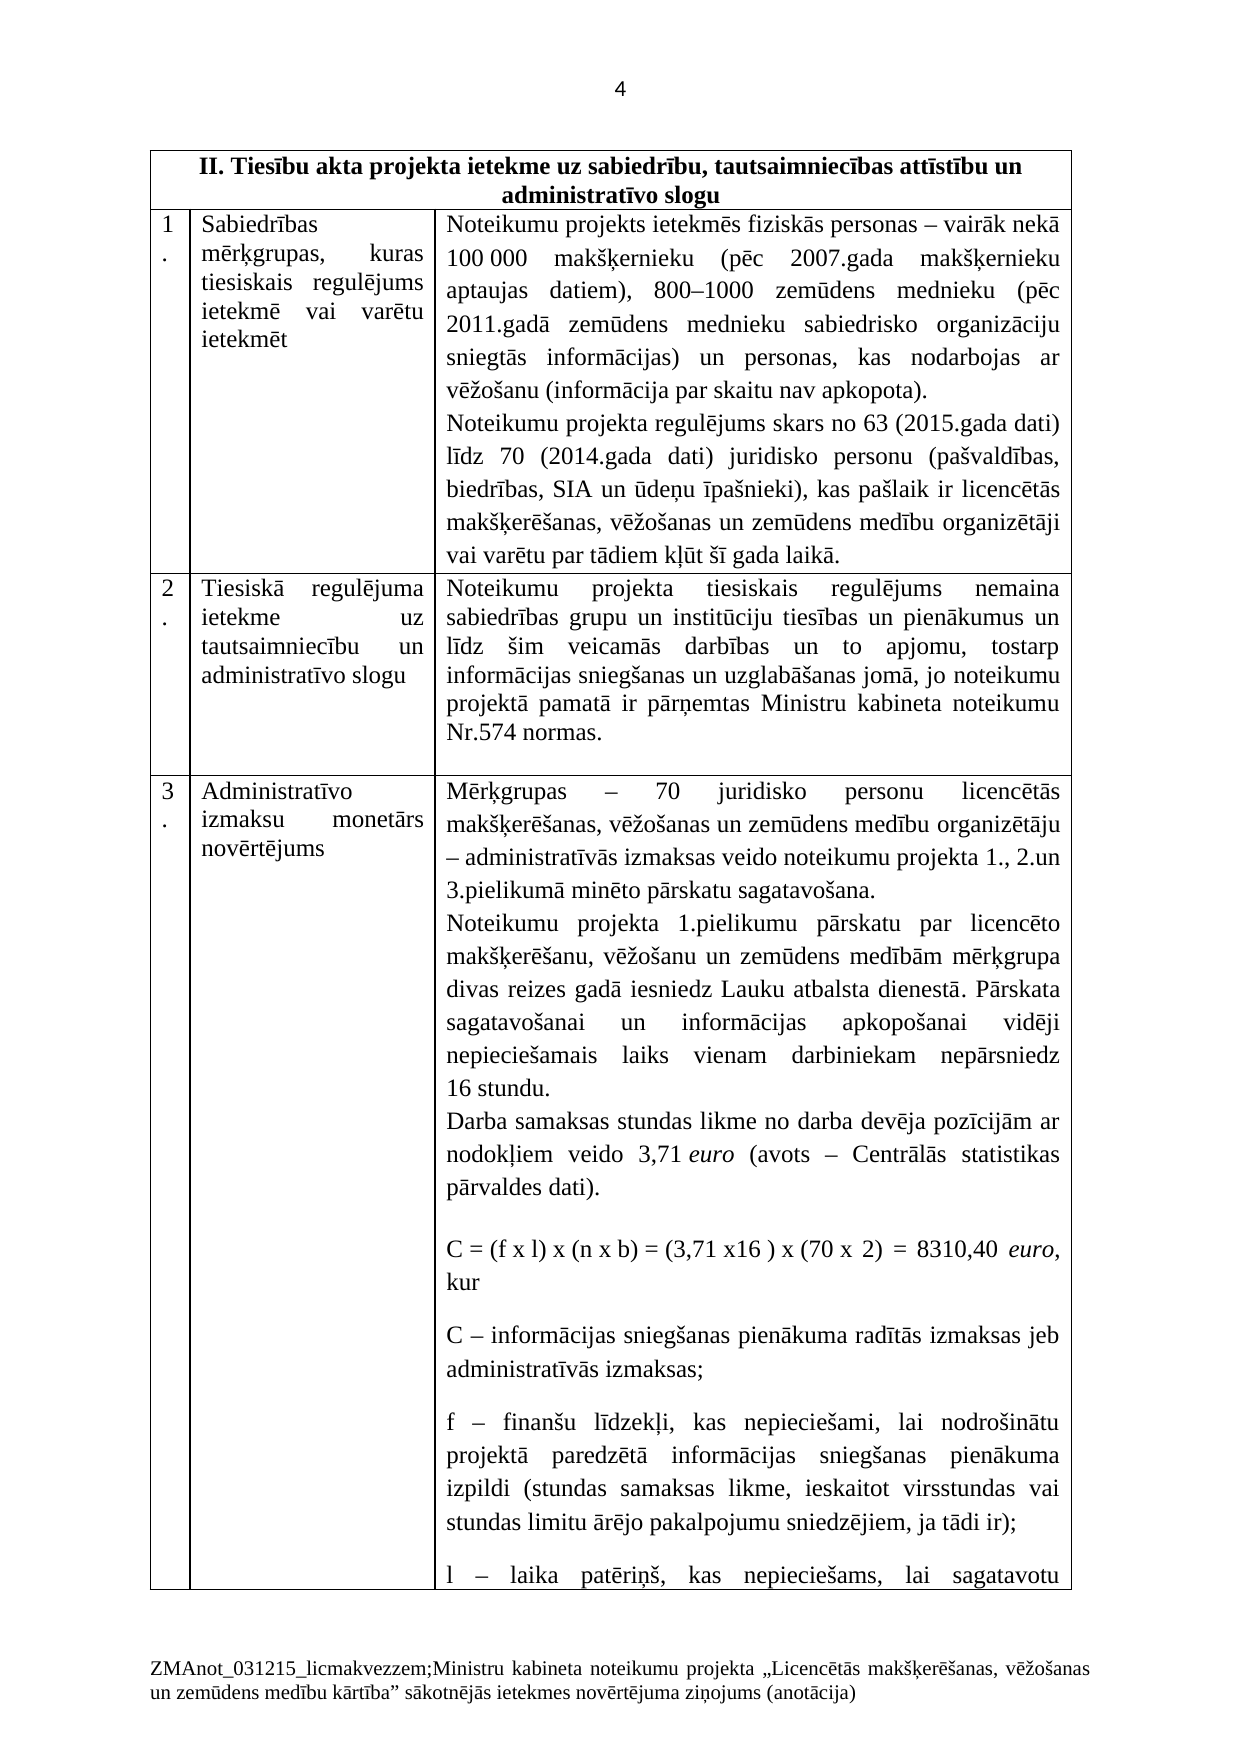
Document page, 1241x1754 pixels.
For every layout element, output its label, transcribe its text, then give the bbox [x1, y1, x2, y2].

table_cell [191, 776, 434, 1589]
table_header II. Tiesību akta projekta ietekme uz sabiedrību, tautsaimniecības attīstību un administratīvo slogu [151, 151, 1071, 208]
table_cell Sabiedrības mērķgrupas, kuras tiesiskais regulējums ietekmē vai varētu ietekmēt [191, 210, 434, 572]
table_cell Noteikumu projekts ietekmēs fiziskās personas – vairāk nekā 100 000 makšķernieku (pēc 2007.gada makšķernieku aptaujas datiem), 800–1000 zemūdens mednieku (pēc 2011.gadā zemūdens mednieku sabiedrisko organizāciju sniegtās informācijas) un personas, kas nodarbojas ar vēžošanu (informācija par skaitu nav apkopota). Noteikumu projekta regulējums skars no 63 (2015.gada dati) līdz 70 (2014.gada dati) juridisko personu (pašvaldības, biedrības, SIA un ūdeņu īpašnieki), kas pašlaik ir licencētās makšķerēšanas, vēžošanas un zemūdens medību organizētāji vai varētu par tādiem kļūt šī gada laikā. [436, 210, 1071, 572]
table_cell Tiesiskā regulējuma ietekme uz tautsaimniecību un administratīvo slogu [191, 574, 434, 775]
table_cell 2. [151, 574, 189, 775]
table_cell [436, 776, 1071, 1589]
table_cell 1. [151, 210, 189, 572]
table_cell 3. [151, 776, 189, 1589]
table_cell Noteikumu projekta tiesiskais regulējums nemaina sabiedrības grupu un institūciju tiesības un pienākumus un līdz šim veicamās darbības un to apjomu, tostarp informācijas sniegšanas un uzglabāšanas jomā, jo noteikumu projektā pamatā ir pārņemtas Ministru kabineta noteikumu Nr.574 normas. [436, 574, 1071, 775]
